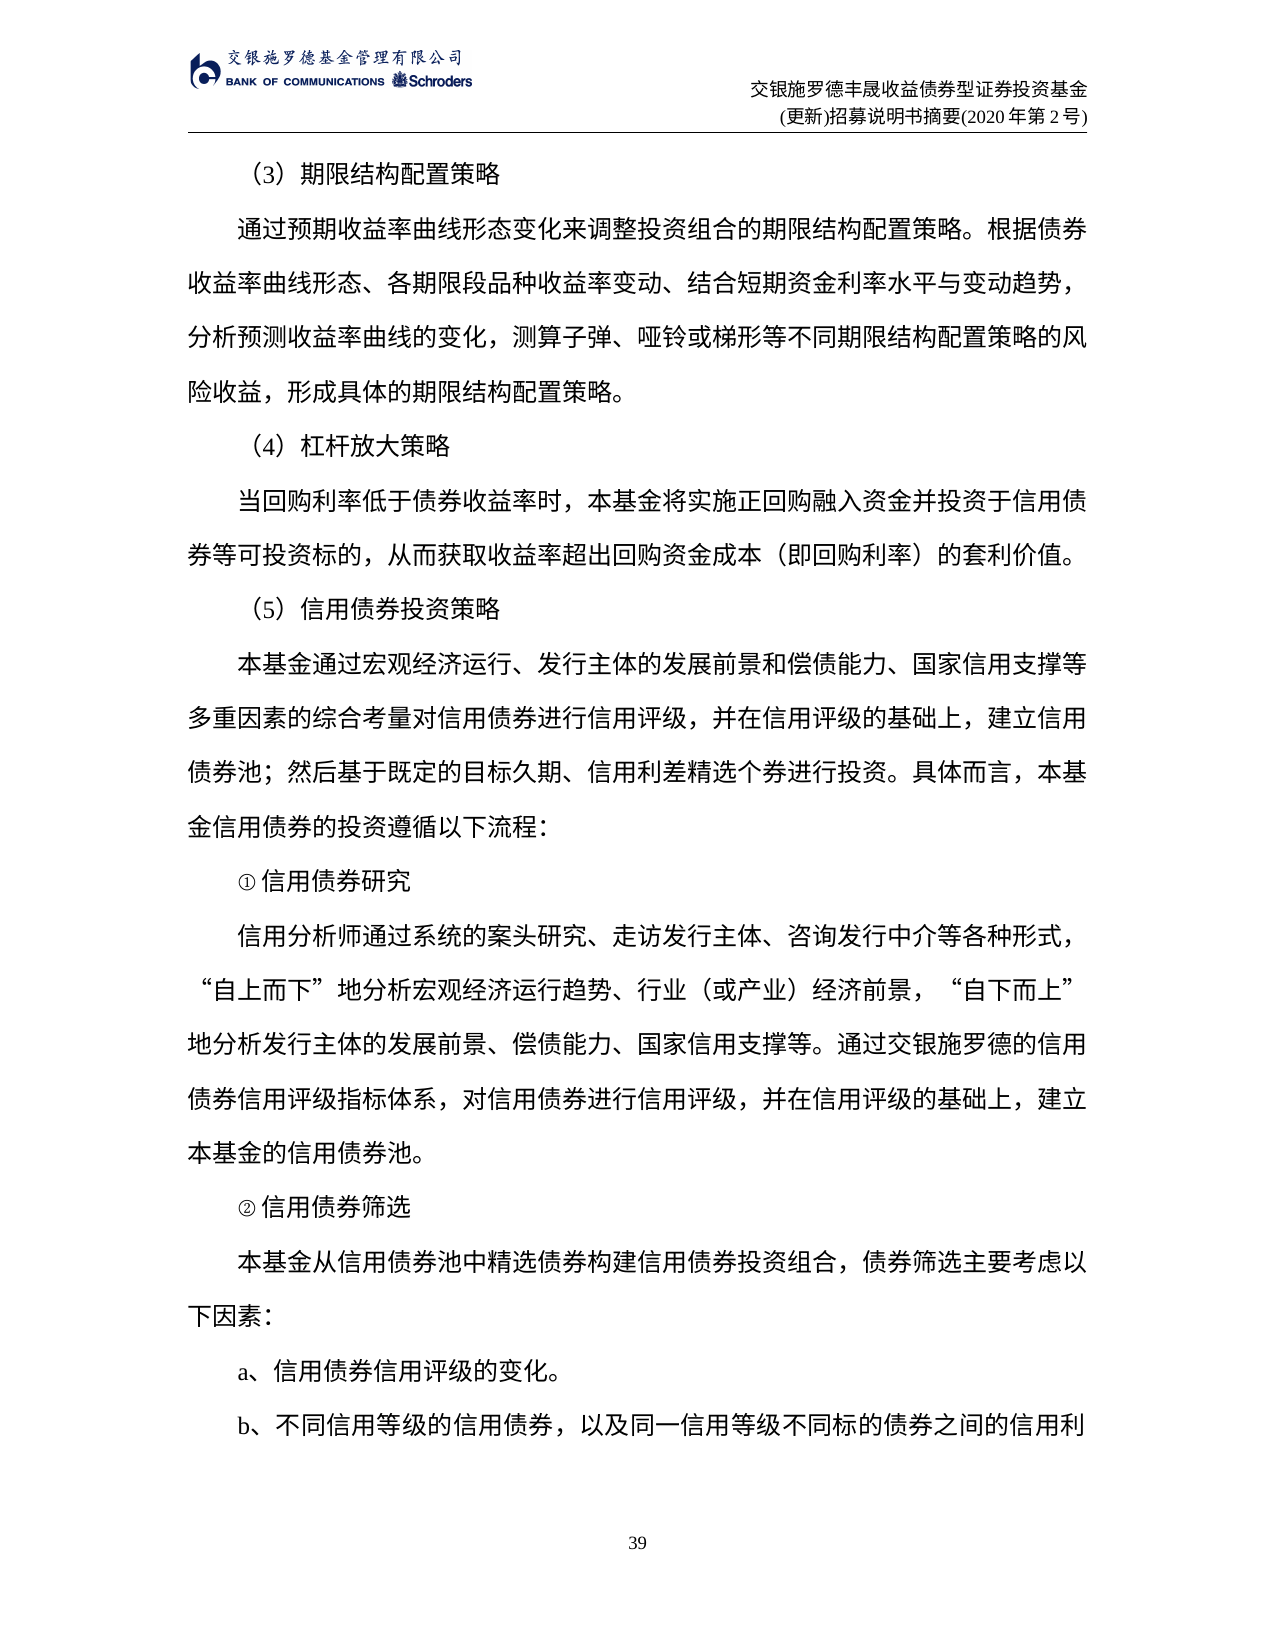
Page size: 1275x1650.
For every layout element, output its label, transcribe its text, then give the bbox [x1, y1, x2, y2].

text （3）期限结构配置策略 [187, 155, 1087, 191]
text 当回购利率低于债券收益率时，本基金将实施正回购融入资金并投资于信用债券等可投资标的，从而获取收益率超出回购资金成本（即回购利率）的套利价值。 [187, 481, 1087, 572]
text （4）杠杆放大策略 [187, 427, 1087, 463]
picture [190, 50, 472, 89]
text ①信用债券研究 [187, 862, 1087, 898]
text 本基金通过宏观经济运行、发行主体的发展前景和偿债能力、国家信用支撑等多重因素的综合考量对信用债券进行信用评级，并在信用评级的基础上，建立信用债券池；然后基于既定的目标久期、信用利差精选个券进行投资。具体而言，本基金信用债券的投资遵循以下流程： [187, 644, 1087, 843]
text 信用分析师通过系统的案头研究、走访发行主体、咨询发行中介等各种形式，“自上而下”地分析宏观经济运行趋势、行业（或产业）经济前景，“自下而上”地分析发行主体的发展前景、偿债能力、国家信用支撑等。通过交银施罗德的信用债券信用评级指标体系，对信用债券进行信用评级，并在信用评级的基础上，建立本基金的信用债券池。 [187, 916, 1087, 1170]
text a、信用债券信用评级的变化。 [187, 1351, 1087, 1387]
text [187, 1405, 1087, 1442]
text ②信用债券筛选 [187, 1188, 1087, 1224]
text （5）信用债券投资策略 [187, 590, 1087, 626]
text 通过预期收益率曲线形态变化来调整投资组合的期限结构配置策略。根据债券收益率曲线形态、各期限段品种收益率变动、结合短期资金利率水平与变动趋势，分析预测收益率曲线的变化，测算子弹、哑铃或梯形等不同期限结构配置策略的风险收益，形成具体的期限结构配置策略。 [187, 209, 1087, 408]
text 本基金从信用债券池中精选债券构建信用债券投资组合，债券筛选主要考虑以下因素： [187, 1242, 1087, 1333]
